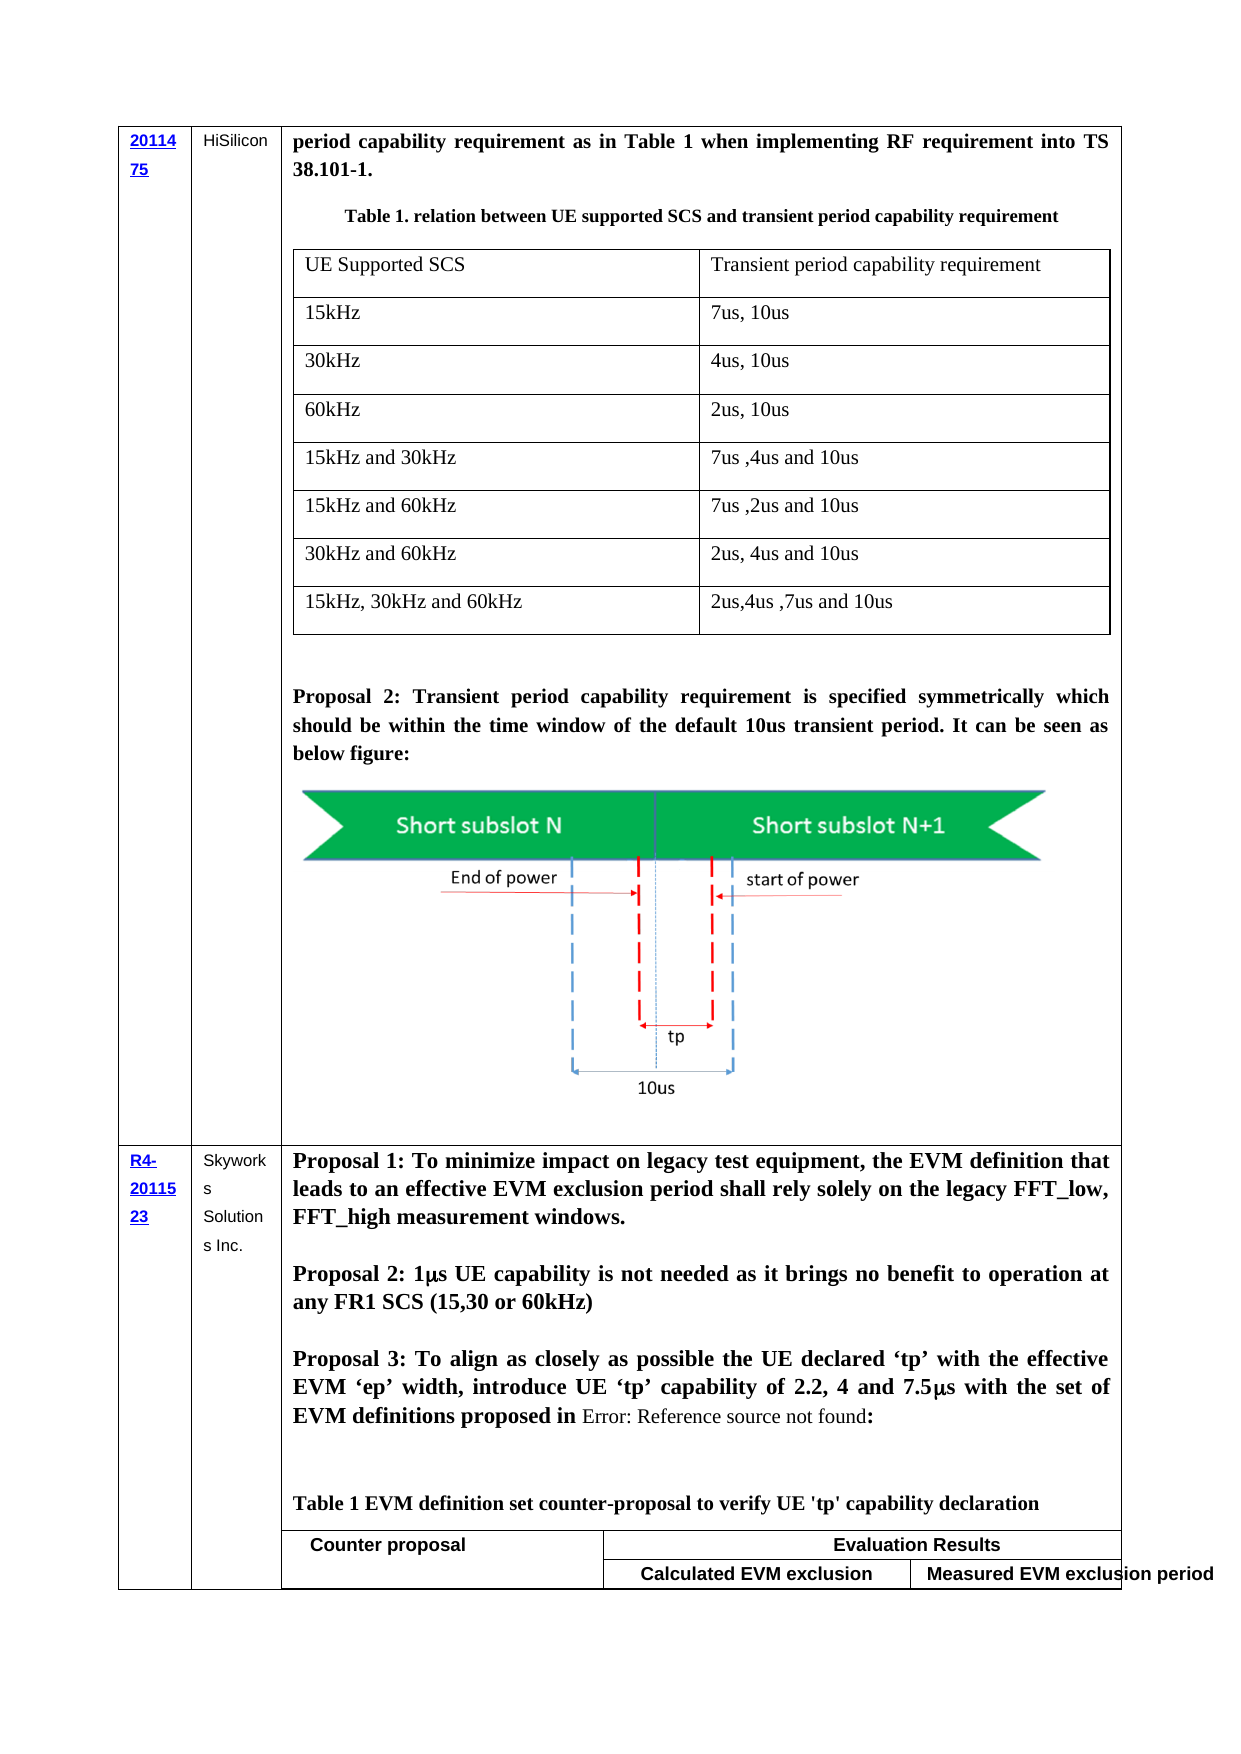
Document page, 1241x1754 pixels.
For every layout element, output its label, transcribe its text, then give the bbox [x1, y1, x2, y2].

table_cell R4-2011523 [119, 1146, 191, 1589]
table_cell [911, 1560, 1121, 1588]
picture [292, 786, 1056, 1111]
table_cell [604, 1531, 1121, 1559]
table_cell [282, 1146, 1121, 1530]
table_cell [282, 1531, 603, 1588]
table_cell Huawei, HiSilicon [192, 127, 281, 1145]
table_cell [192, 1146, 281, 1589]
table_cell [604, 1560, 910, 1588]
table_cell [282, 127, 1121, 1145]
table_cell R4-2011475 [119, 127, 191, 1145]
